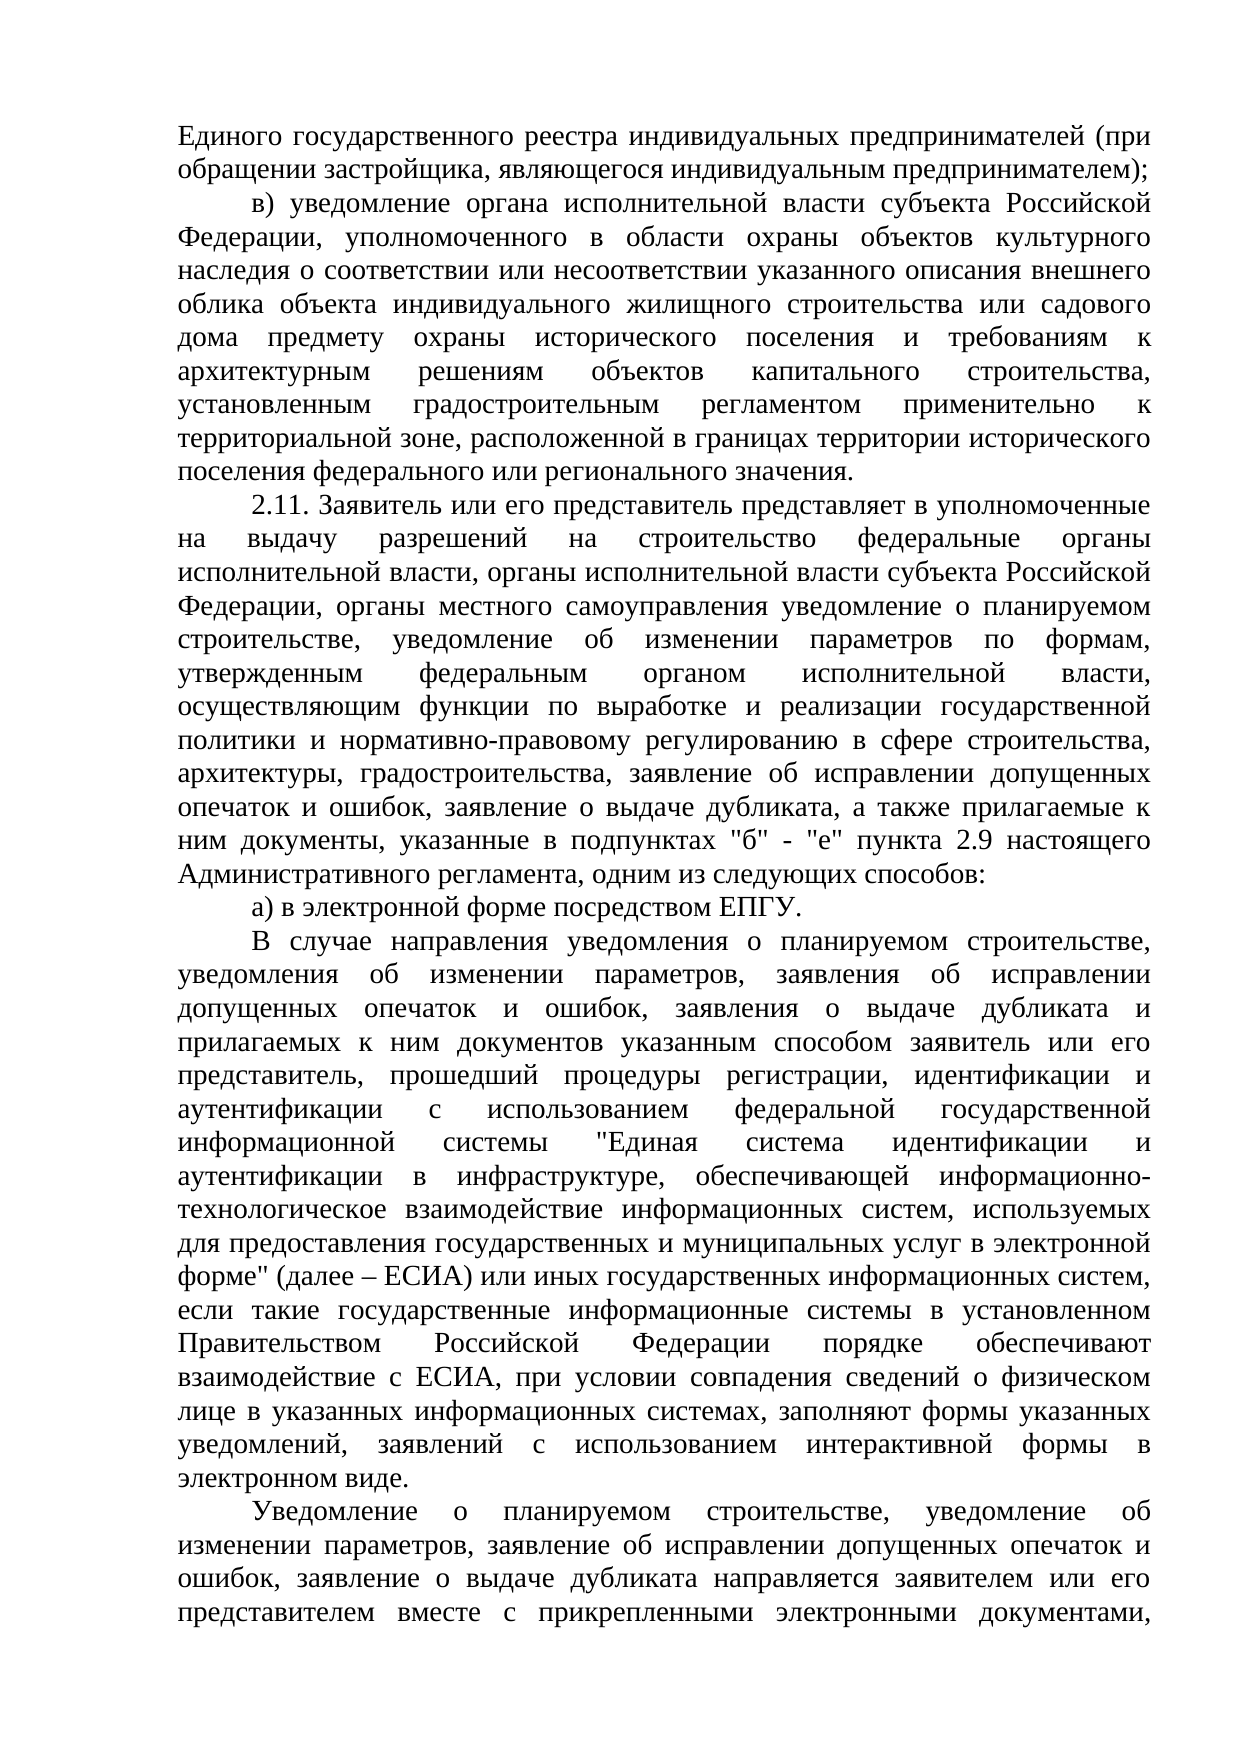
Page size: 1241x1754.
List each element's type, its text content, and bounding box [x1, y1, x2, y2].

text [177, 118, 1152, 185]
text в) уведомление органа исполнительной власти субъекта Российской Федерации, уполномоченного в области охраны объектов культурного наследия о соответствии или несоответствии указанного описания внешнего облика объекта индивидуального жилищного строительства или садового дома предмету охраны исторического поселения и требованиям к архитектурным решениям объектов капитального строительства, установленным градостроительным регламентом применительно к территориальной зоне, расположенной в границах территории исторического поселения федерального или регионального значения. [177, 185, 1152, 487]
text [177, 1493, 1152, 1627]
text В случае направления уведомления о планируемом строительстве, уведомления об изменении параметров, заявления об исправлении допущенных опечаток и ошибок, заявления о выдаче дубликата и прилагаемых к ним документов указанным способом заявитель или его представитель, прошедший процедуры регистрации, идентификации и аутентификации с использованием федеральной государственной информационной системы "Единая система идентификации и аутентификации в инфраструктуре, обеспечивающей информационно-технологическое взаимодействие информационных систем, используемых для предоставления государственных и муниципальных услуг в электронной форме" (далее – ЕСИА) или иных государственных информационных систем, если такие государственные информационные системы в установленном Правительством Российской Федерации порядке обеспечивают взаимодействие с ЕСИА, при условии совпадения сведений о физическом лице в указанных информационных системах, заполняют формы указанных уведомлений, заявлений с использованием интерактивной формы в электронном виде. [177, 923, 1152, 1493]
text а) в электронной форме посредством ЕПГУ. [177, 889, 1152, 923]
text 2.11. Заявитель или его представитель представляет в уполномоченные на выдачу разрешений на строительство федеральные органы исполнительной власти, органы исполнительной власти субъекта Российской Федерации, органы местного самоуправления уведомление о планируемом строительстве, уведомление об изменении параметров по формам, утвержденным федеральным органом исполнительной власти, осуществляющим функции по выработке и реализации государственной политики и нормативно-правовому регулированию в сфере строительства, архитектуры, градостроительства, заявление об исправлении допущенных опечаток и ошибок, заявление о выдаче дубликата, а также прилагаемые к ним документы, указанные в подпунктах "б" - "е" пункта 2.9 настоящего Административного регламента, одним из следующих способов: [177, 487, 1152, 889]
